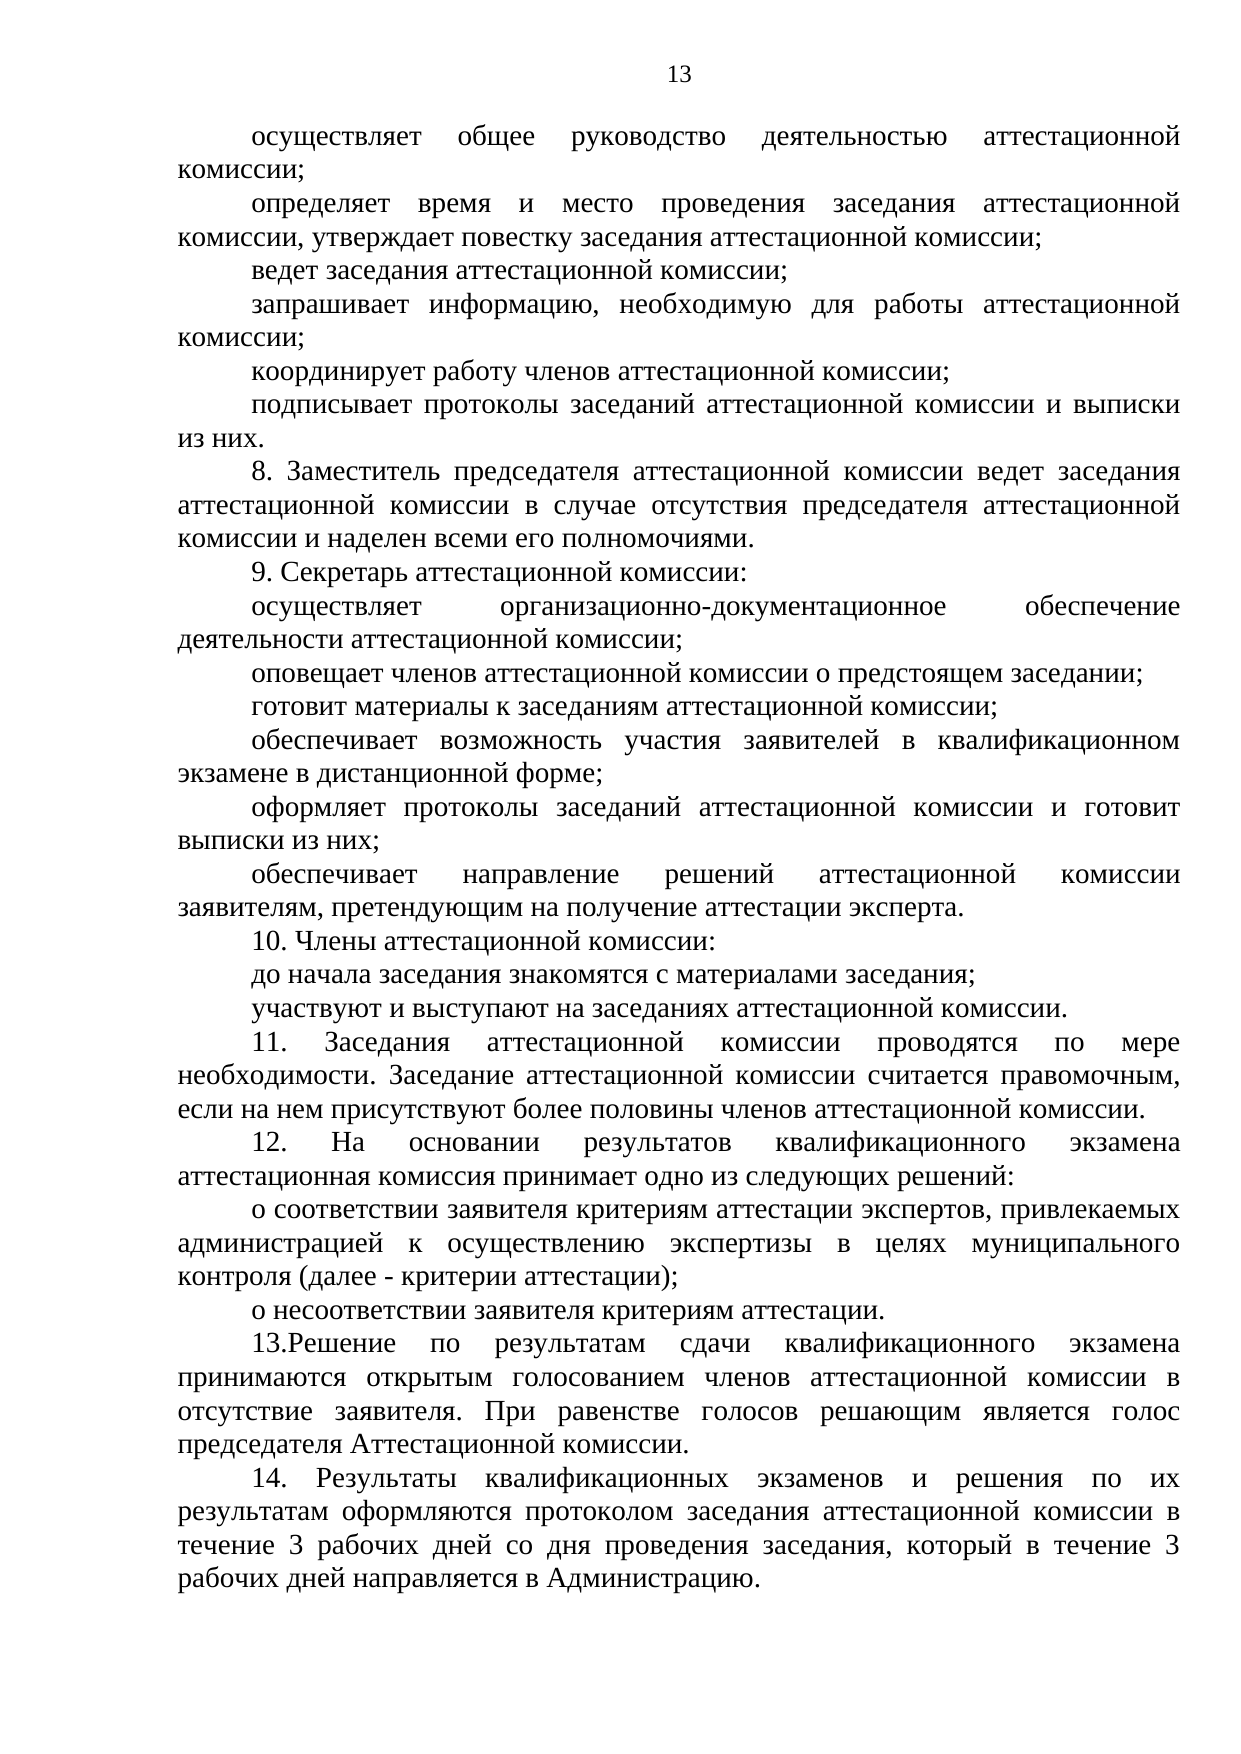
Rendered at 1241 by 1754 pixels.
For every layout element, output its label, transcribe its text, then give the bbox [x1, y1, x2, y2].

text о несоответствии заявителя критериям аттестации. [177, 1292, 1181, 1326]
text ведет заседания аттестационной комиссии; [177, 252, 1181, 286]
text участвуют и выступают на заседаниях аттестационной комиссии. [177, 990, 1181, 1024]
text о соответствии заявителя критериям аттестации экспертов, привлекаемых администрацией к осуществлению экспертизы в целях муниципального контроля (далее - критерии аттестации); [177, 1191, 1181, 1292]
text 9. Секретарь аттестационной комиссии: [177, 554, 1181, 588]
text готовит материалы к заседаниям аттестационной комиссии; [177, 688, 1181, 722]
text 11. Заседания аттестационной комиссии проводятся по мере необходимости. Заседание аттестационной комиссии считается правомочным, если на нем присутствуют более половины членов аттестационной комиссии. [177, 1024, 1181, 1124]
text обеспечивает направление решений аттестационной комиссии заявителям, претендующим на получение аттестации эксперта. [177, 856, 1181, 923]
text до начала заседания знакомятся с материалами заседания; [177, 957, 1181, 990]
text 8. Заместитель председателя аттестационной комиссии ведет заседания аттестационной комиссии в случае отсутствия председателя аттестационной комиссии и наделен всеми его полномочиями. [177, 453, 1181, 554]
text 14. Результаты квалификационных экзаменов и решения по их результатам оформляются протоколом заседания аттестационной комиссии в течение 3 рабочих дней со дня проведения заседания, который в течение 3 рабочих дней направляется в Администрацию. [177, 1460, 1181, 1594]
text осуществляет организационно-документационное обеспечение деятельности аттестационной комиссии; [177, 588, 1181, 655]
text 10. Члены аттестационной комиссии: [177, 923, 1181, 957]
text оформляет протоколы заседаний аттестационной комиссии и готовит выписки из них; [177, 789, 1181, 856]
text 12. На основании результатов квалификационного экзамена аттестационная комиссия принимает одно из следующих решений: [177, 1124, 1181, 1191]
text обеспечивает возможность участия заявителей в квалификационном экзамене в дистанционной форме; [177, 722, 1181, 789]
text оповещает членов аттестационной комиссии о предстоящем заседании; [177, 655, 1181, 688]
text определяет время и место проведения заседания аттестационной комиссии, утверждает повестку заседания аттестационной комиссии; [177, 185, 1181, 252]
text координирует работу членов аттестационной комиссии; [177, 353, 1181, 386]
text 13.Решение по результатам сдачи квалификационного экзамена принимаются открытым голосованием членов аттестационной комиссии в отсутствие заявителя. При равенстве голосов решающим является голос председателя Аттестационной комиссии. [177, 1326, 1181, 1460]
text подписывает протоколы заседаний аттестационной комиссии и выписки из них. [177, 386, 1181, 453]
text запрашивает информацию, необходимую для работы аттестационной комиссии; [177, 286, 1181, 353]
text осуществляет общее руководство деятельностью аттестационной комиссии; [177, 118, 1181, 185]
